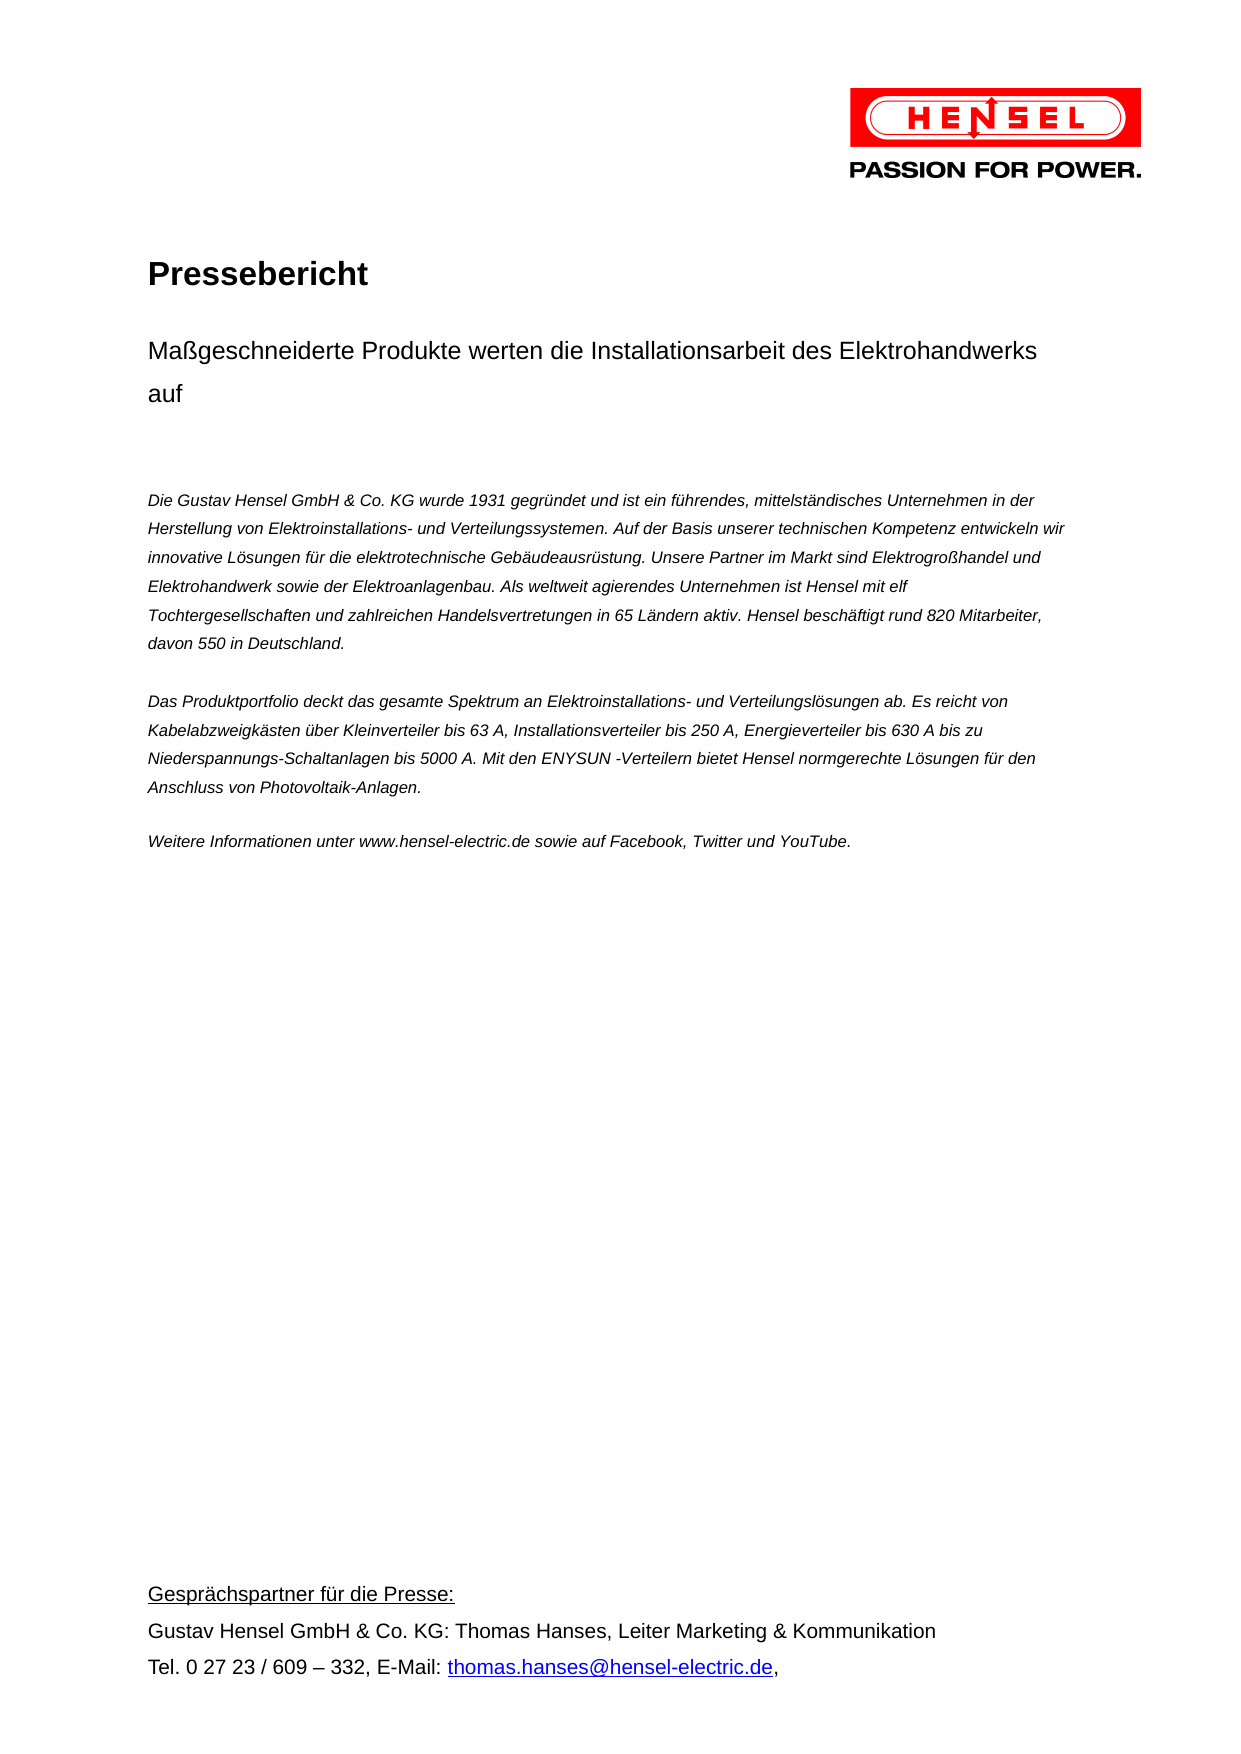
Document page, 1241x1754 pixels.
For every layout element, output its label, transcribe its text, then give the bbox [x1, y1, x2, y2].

text Maßgeschneiderte Produkte werten die Installationsarbeit des Elektrohandwerks auf [148, 336, 1051, 408]
text Die Gustav Hensel GmbH & Co. KG wurde 1931 gegründet und ist ein führendes, mittelständisches Unternehmen in der Herstellung von Elektroinstallations- und Verteilungssystemen. Auf der Basis unserer technischen Kompetenz entwickeln wir innovative Lösungen für die elektrotechnische Gebäudeausrüstung. Unsere Partner im Markt sind Elektrogroßhandel und Elektrohandwerk sowie der Elektroanlagenbau. Als weltweit agierendes Unternehmen ist Hensel mit elf Tochtergesellschaften und zahlreichen Handelsvertretungen in 65 Ländern aktiv. Hensel beschäftigt rund 820 Mitarbeiter, davon 550 in Deutschland. [148, 490, 1066, 653]
text Das Produktportfolio deckt das gesamte Spektrum an Elektroinstallations- und Verteilungslösungen ab. Es reicht von Kabelabzweigkästen über Kleinverteiler bis 63 A, Installationsverteiler bis 250 A, Energieverteiler bis 630 A bis zu Niederspannungs-Schaltanlagen bis 5000 A. Mit den ENYSUN -Verteilern bietet Hensel normgerechte Lösungen für den Anschluss von Photovoltaik-Anlagen. [148, 663, 1066, 797]
text Weitere Informationen unter www.hensel-electric.de sowie auf Facebook, Twitter und YouTube. [148, 832, 1066, 851]
picture [850, 88, 1141, 178]
